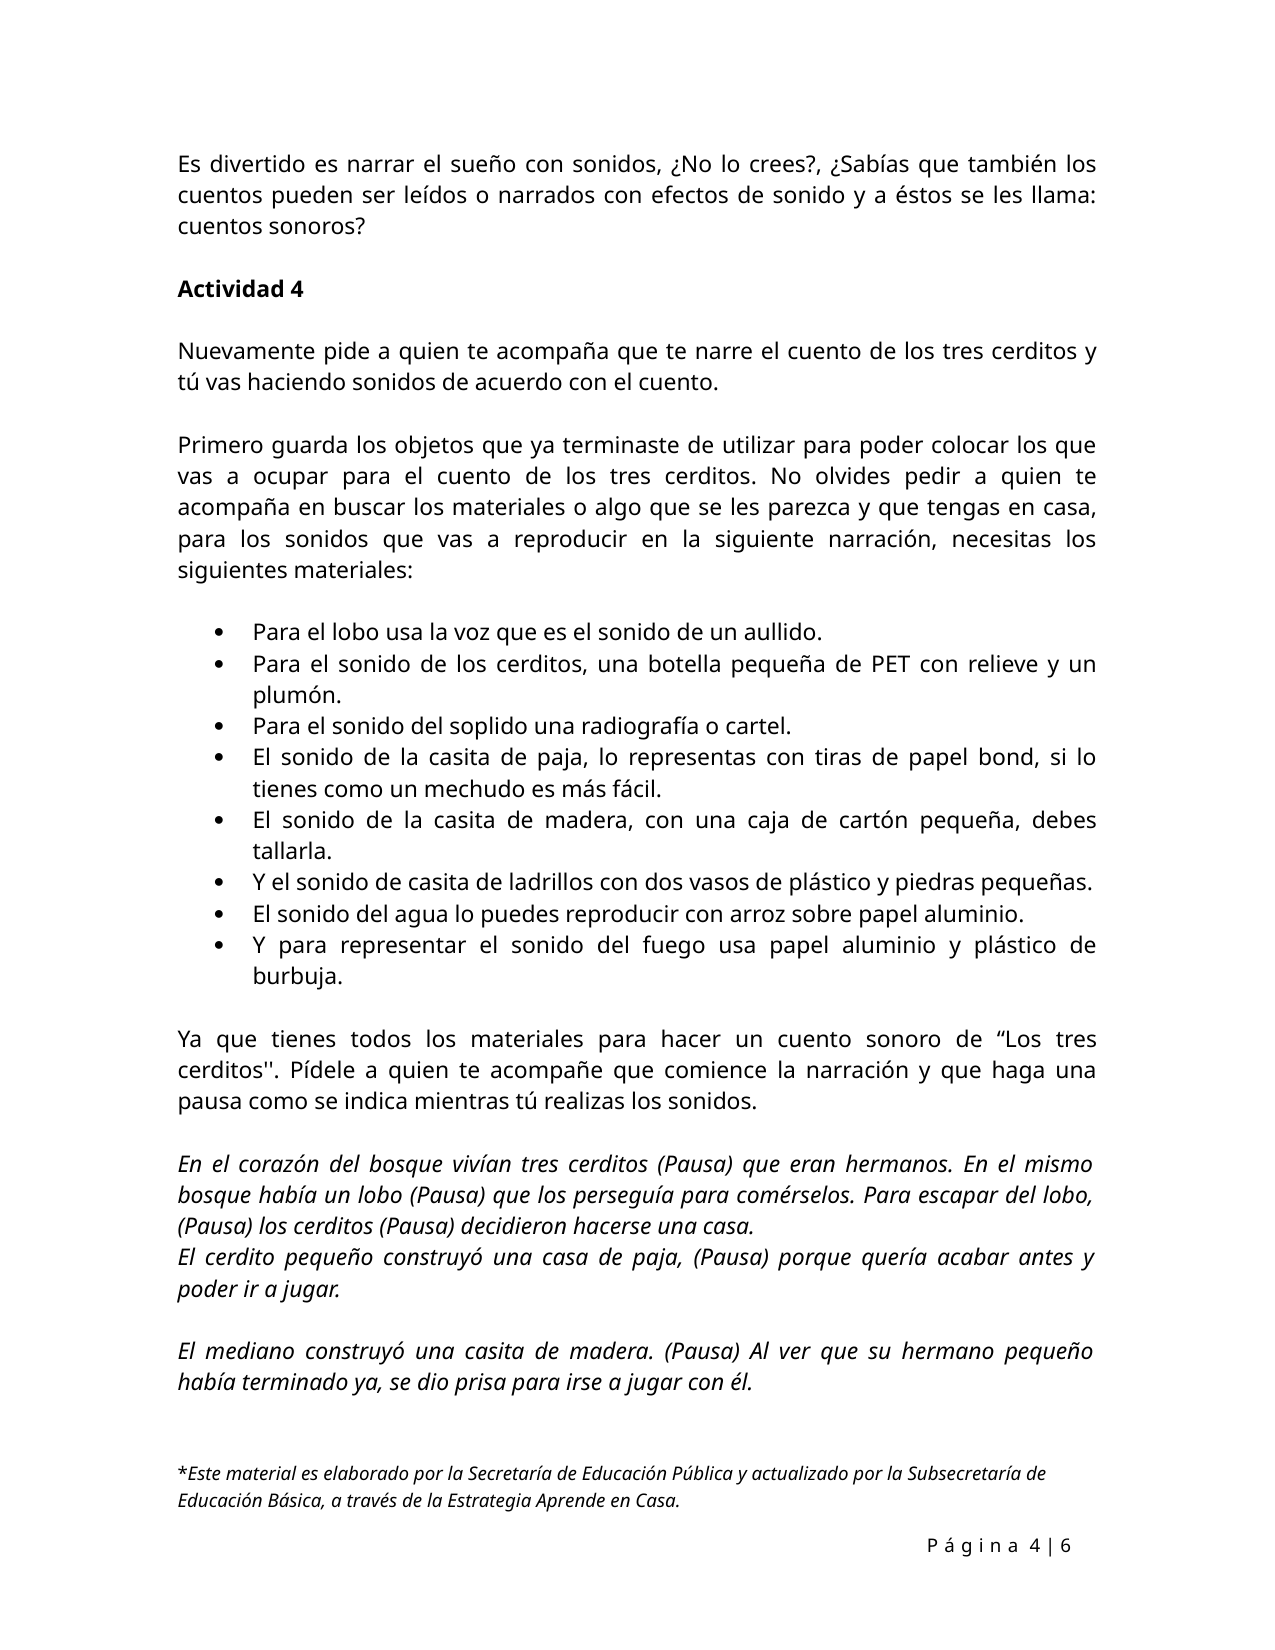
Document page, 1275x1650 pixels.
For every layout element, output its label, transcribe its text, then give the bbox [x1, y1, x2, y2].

text Primero guarda los objetos que ya terminaste de utilizar para poder colocar los que vas a ocupar para el cuento de los tres cerditos. No olvides pedir a quien te acompaña en buscar los materiales o algo que se les parezca y que tengas en casa, para los sonidos que vas a reproducir en la siguiente narración, necesitas los siguientes materiales: [177, 429, 1098, 585]
text Actividad 4 [177, 273, 1098, 304]
text El mediano construyó una casita de madera. (Pausa) Al ver que su hermano pequeño había terminado ya, se dio prisa para irse a jugar con él. [177, 1335, 1098, 1398]
list Para el lobo usa la voz que es el sonido de un aullido. [215, 616, 1098, 648]
list Y el sonido de casita de ladrillos con dos vasos de plástico y piedras pequeñas. [215, 866, 1098, 898]
text Es divertido es narrar el sueño con sonidos, ¿No lo crees?, ¿Sabías que también los cuentos pueden ser leídos o narrados con efectos de sonido y a éstos se les llama: cuentos sonoros? [177, 148, 1098, 241]
text Nuevamente pide a quien te acompaña que te narre el cuento de los tres cerditos y tú vas haciendo sonidos de acuerdo con el cuento. [177, 335, 1098, 398]
text El cerdito pequeño construyó una casa de paja, (Pausa) porque quería acabar antes y poder ir a jugar. [177, 1241, 1098, 1304]
list El sonido del agua lo puedes reproducir con arroz sobre papel aluminio. [215, 898, 1098, 929]
text Ya que tienes todos los materiales para hacer un cuento sonoro de “Los tres cerditos''. Pídele a quien te acompañe que comience la narración y que haga una pausa como se indica mientras tú realizas los sonidos. [177, 1023, 1098, 1116]
list El sonido de la casita de paja, lo representas con tiras de papel bond, si lo tienes como un mechudo es más fácil. [215, 741, 1098, 804]
list Para el sonido del soplido una radiografía o cartel. [215, 710, 1098, 741]
list Para el sonido de los cerditos, una botella pequeña de PET con relieve y un plumón. [215, 648, 1098, 710]
text En el corazón del bosque vivían tres cerditos (Pausa) que eran hermanos. En el mismo bosque había un lobo (Pausa) que los perseguía para comérselos. Para escapar del lobo, (Pausa) los cerditos (Pausa) decidieron hacerse una casa. [177, 1148, 1098, 1241]
list El sonido de la casita de madera, con una caja de cartón pequeña, debes tallarla. [215, 804, 1098, 866]
list Y para representar el sonido del fuego usa papel aluminio y plástico de burbuja. [215, 929, 1098, 991]
